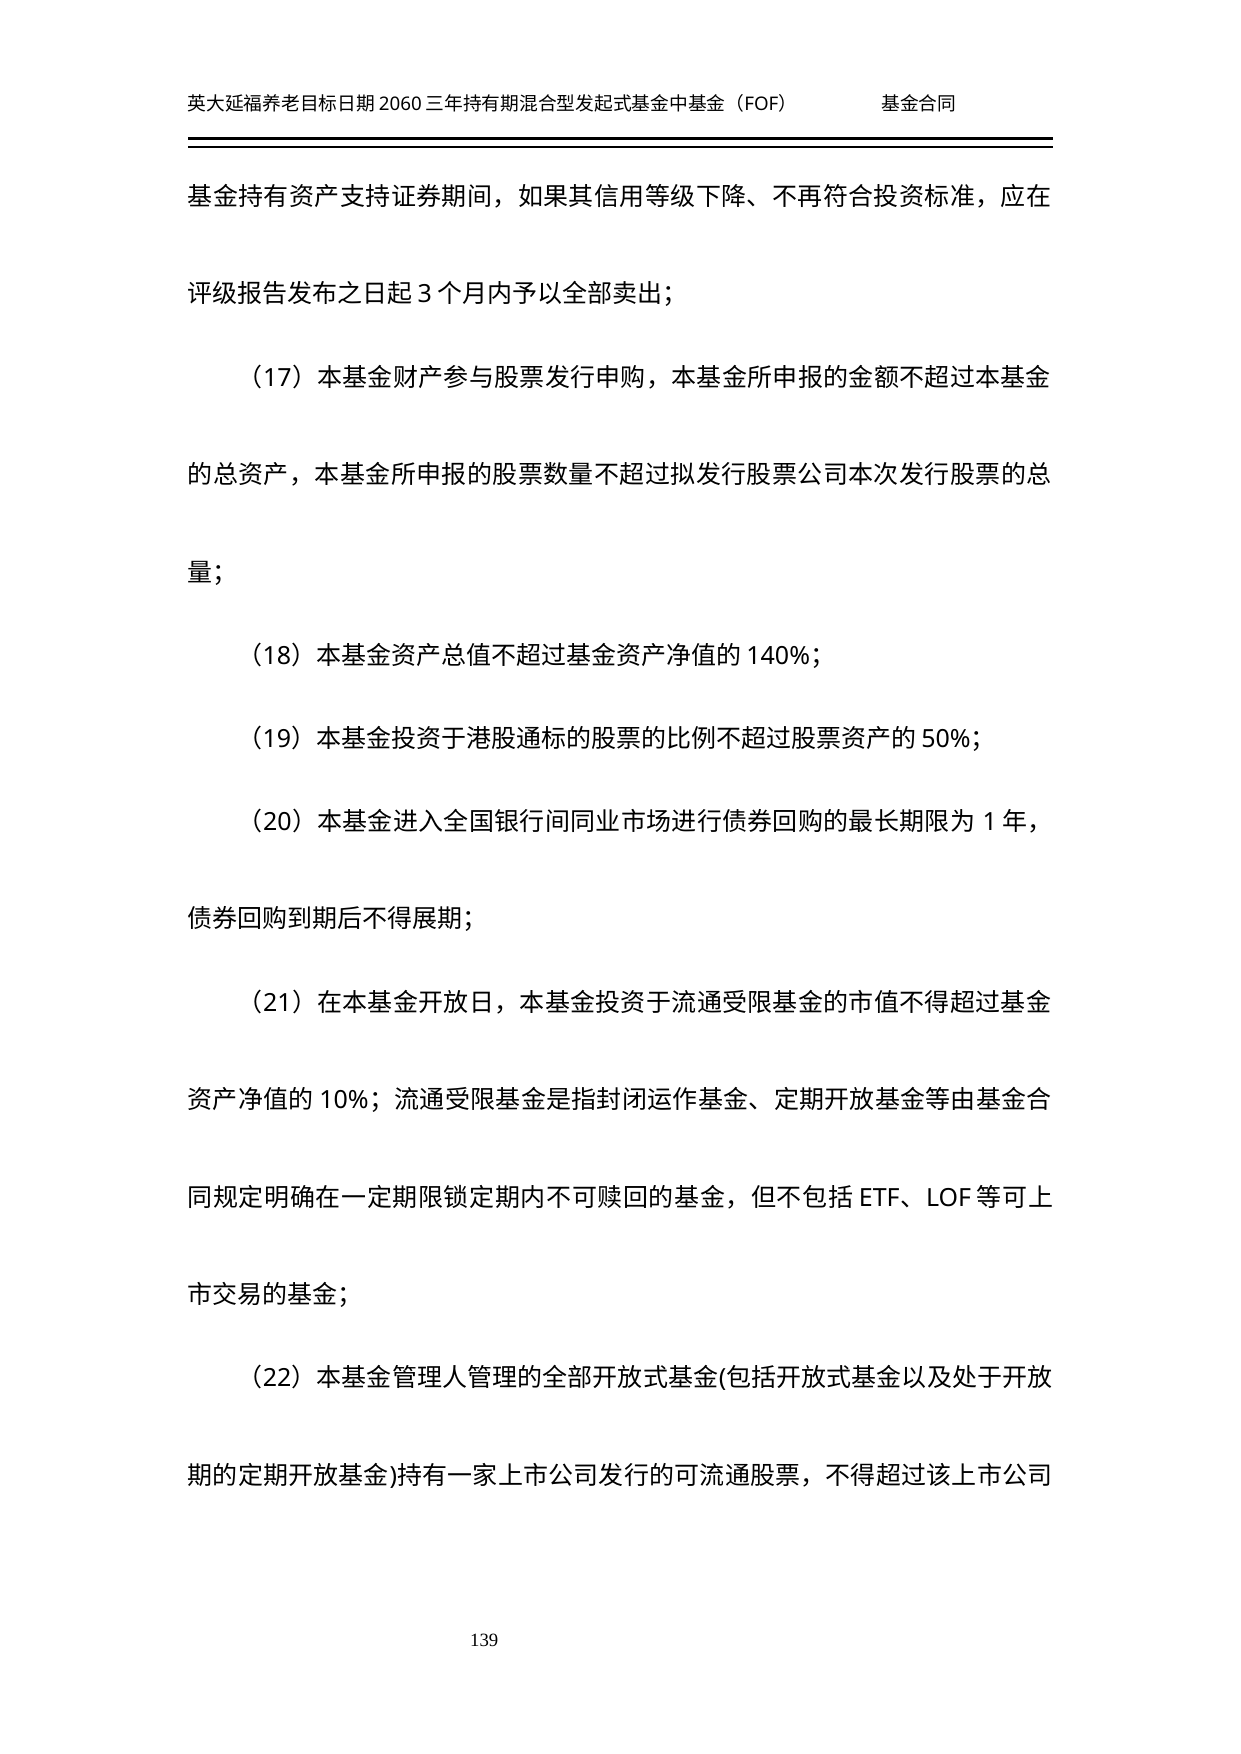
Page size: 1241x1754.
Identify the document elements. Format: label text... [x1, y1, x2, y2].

text （18）本基金资产总值不超过基金资产净值的140%； [187, 621, 1053, 686]
text （20）本基金进入全国银行间同业市场进行债券回购的最长期限为1年，债券回购到期后不得展期； [187, 787, 1053, 949]
text （17）本基金财产参与股票发行申购，本基金所申报的金额不超过本基金的总资产，本基金所申报的股票数量不超过拟发行股票公司本次发行股票的总量； [187, 343, 1053, 603]
text （19）本基金投资于港股通标的股票的比例不超过股票资产的50%； [187, 704, 1053, 769]
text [187, 1343, 1053, 1506]
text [187, 162, 1053, 324]
text （21）在本基金开放日，本基金投资于流通受限基金的市值不得超过基金资产净值的10%；流通受限基金是指封闭运作基金、定期开放基金等由基金合同规定明确在一定期限锁定期内不可赎回的基金，但不包括ETF、LOF等可上市交易的基金； [187, 968, 1053, 1325]
